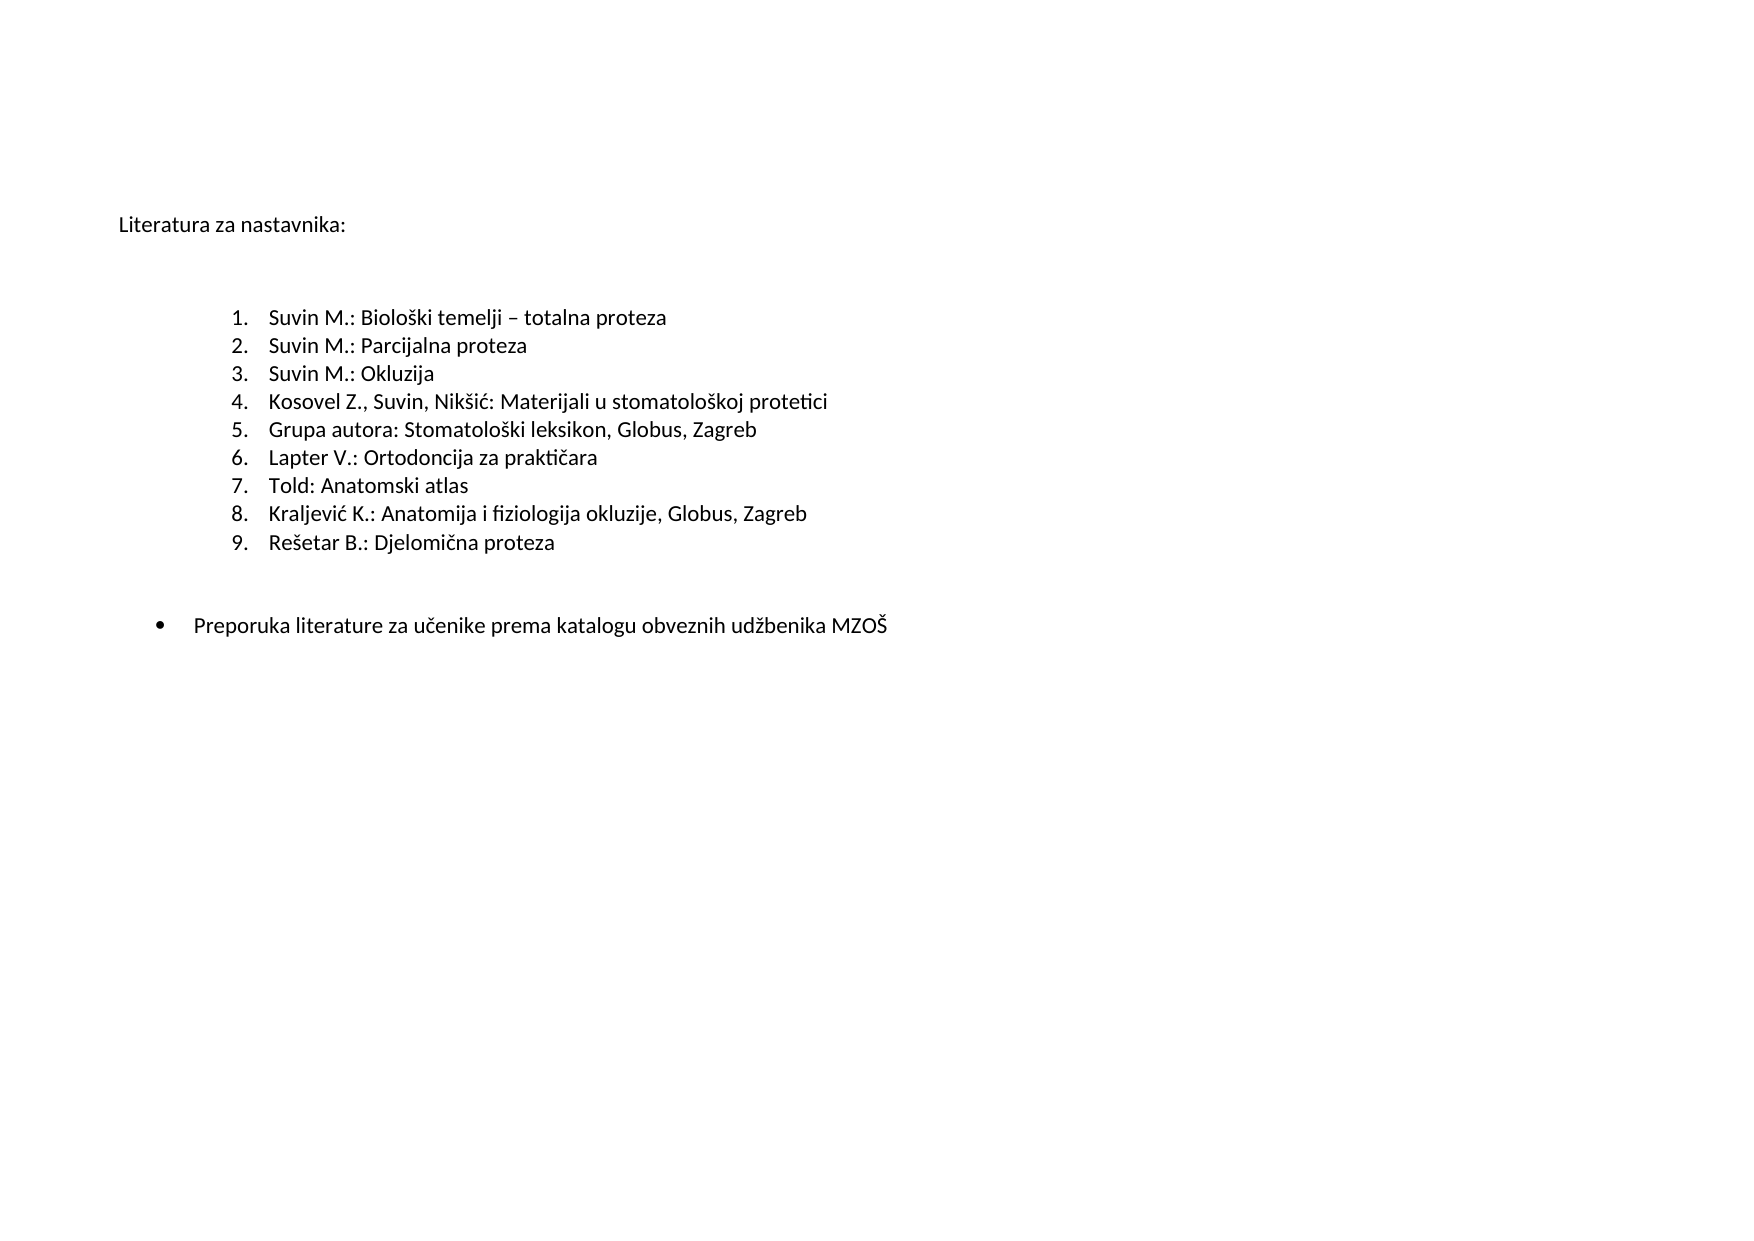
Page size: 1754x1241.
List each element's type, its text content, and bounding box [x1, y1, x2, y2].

list Kraljević K.: Anatomija i fiziologija okluzije, Globus, Zagreb [231, 499, 1541, 528]
list Told: Anatomski atlas [231, 472, 1541, 499]
list Grupa autora: Stomatološki leksikon, Globus, Zagreb [231, 416, 1541, 443]
list Kosovel Z., Suvin, Nikšić: Materijali u stomatološkoj protetici [231, 387, 1541, 416]
list Preporuka literature za učenike prema katalogu obveznih udžbenika MZOŠ [156, 612, 1541, 640]
list Lapter V.: Ortodoncija za praktičara [231, 443, 1541, 472]
text Literatura za nastavnika: [119, 210, 1541, 238]
list Suvin M.: Parcijalna proteza [231, 331, 1541, 359]
list Rešetar B.: Djelomična proteza [231, 528, 1541, 556]
list Suvin M.: Okluzija [231, 359, 1541, 387]
list Suvin M.: Biološki temelji – totalna proteza [231, 303, 1541, 331]
